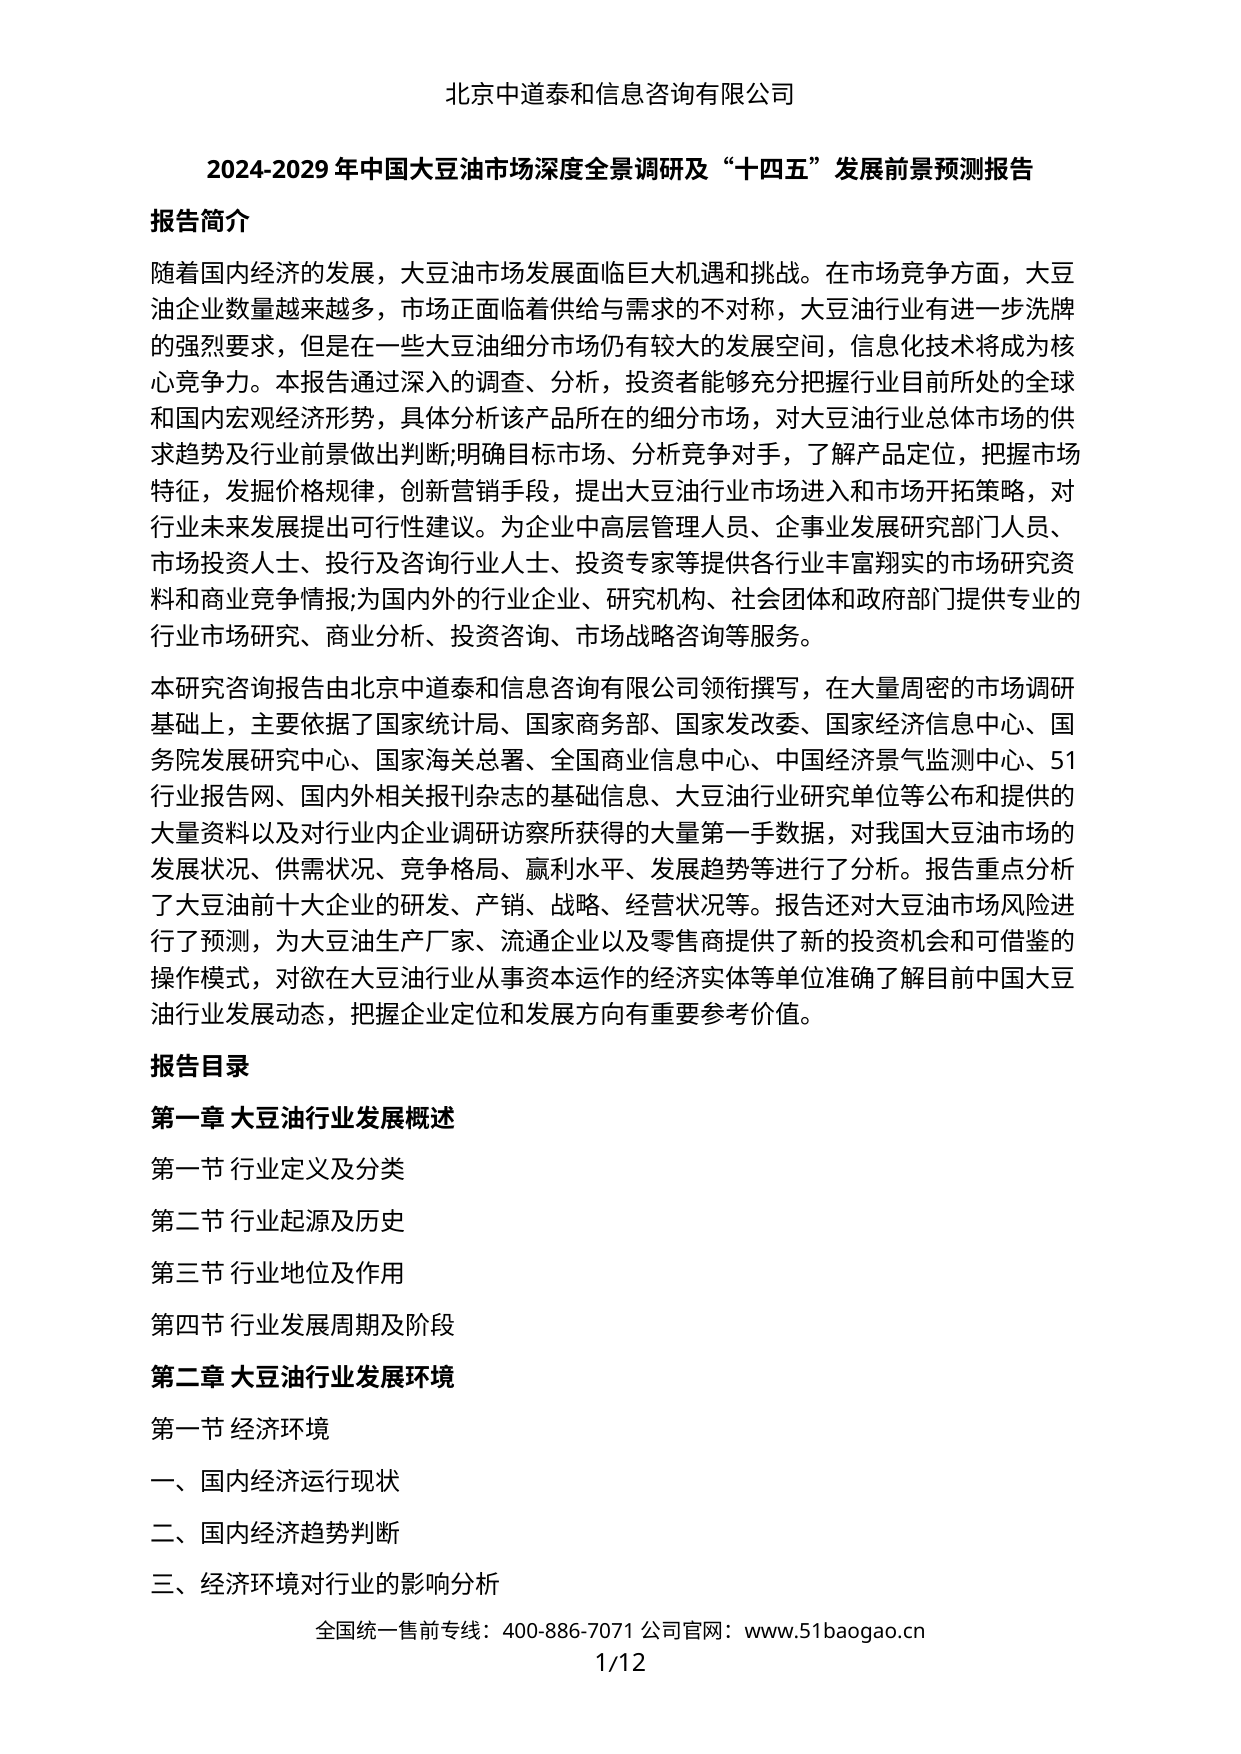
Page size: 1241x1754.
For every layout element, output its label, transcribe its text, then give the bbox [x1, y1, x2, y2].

text 第一节 行业定义及分类 [150, 1150, 1090, 1186]
text 第三节 行业地位及作用 [150, 1254, 1090, 1290]
text 第二节 行业起源及历史 [150, 1202, 1090, 1238]
text 本研究咨询报告由北京中道泰和信息咨询有限公司领衔撰写，在大量周密的市场调研基础上，主要依据了国家统计局、国家商务部、国家发改委、国家经济信息中心、国务院发展研究中心、国家海关总署、全国商业信息中心、中国经济景气监测中心、51行业报告网、国内外相关报刊杂志的基础信息、大豆油行业研究单位等公布和提供的大量资料以及对行业内企业调研访察所获得的大量第一手数据，对我国大豆油市场的发展状况、供需状况、竞争格局、赢利水平、发展趋势等进行了分析。报告重点分析了大豆油前十大企业的研发、产销、战略、经营状况等。报告还对大豆油市场风险进行了预测，为大豆油生产厂家、流通企业以及零售商提供了新的投资机会和可借鉴的操作模式，对欲在大豆油行业从事资本运作的经济实体等单位准确了解目前中国大豆油行业发展动态，把握企业定位和发展方向有重要参考价值。 [150, 668, 1090, 1031]
text 第一节 经济环境 [150, 1409, 1090, 1446]
text 第四节 行业发展周期及阶段 [150, 1306, 1090, 1342]
text 随着国内经济的发展，大豆油市场发展面临巨大机遇和挑战。在市场竞争方面，大豆油企业数量越来越多，市场正面临着供给与需求的不对称，大豆油行业有进一步洗牌的强烈要求，但是在一些大豆油细分市场仍有较大的发展空间，信息化技术将成为核心竞争力。本报告通过深入的调查、分析，投资者能够充分把握行业目前所处的全球和国内宏观经济形势，具体分析该产品所在的细分市场，对大豆油行业总体市场的供求趋势及行业前景做出判断;明确目标市场、分析竞争对手，了解产品定位，把握市场特征，发掘价格规律，创新营销手段，提出大豆油行业市场进入和市场开拓策略，对行业未来发展提出可行性建议。为企业中高层管理人员、企事业发展研究部门人员、市场投资人士、投行及咨询行业人士、投资专家等提供各行业丰富翔实的市场研究资料和商业竞争情报;为国内外的行业企业、研究机构、社会团体和政府部门提供专业的行业市场研究、商业分析、投资咨询、市场战略咨询等服务。 [150, 254, 1090, 652]
text 一、国内经济运行现状 [150, 1461, 1090, 1497]
text 2024-2029年中国大豆油市场深度全景调研及“十四五”发展前景预测报告 [150, 150, 1090, 186]
text 报告目录 [150, 1046, 1090, 1082]
text 三、经济环境对行业的影响分析 [150, 1565, 1090, 1601]
text 第二章 大豆油行业发展环境 [150, 1357, 1090, 1394]
text 二、国内经济趋势判断 [150, 1513, 1090, 1549]
text 第一章 大豆油行业发展概述 [150, 1098, 1090, 1134]
text 报告简介 [150, 202, 1090, 238]
